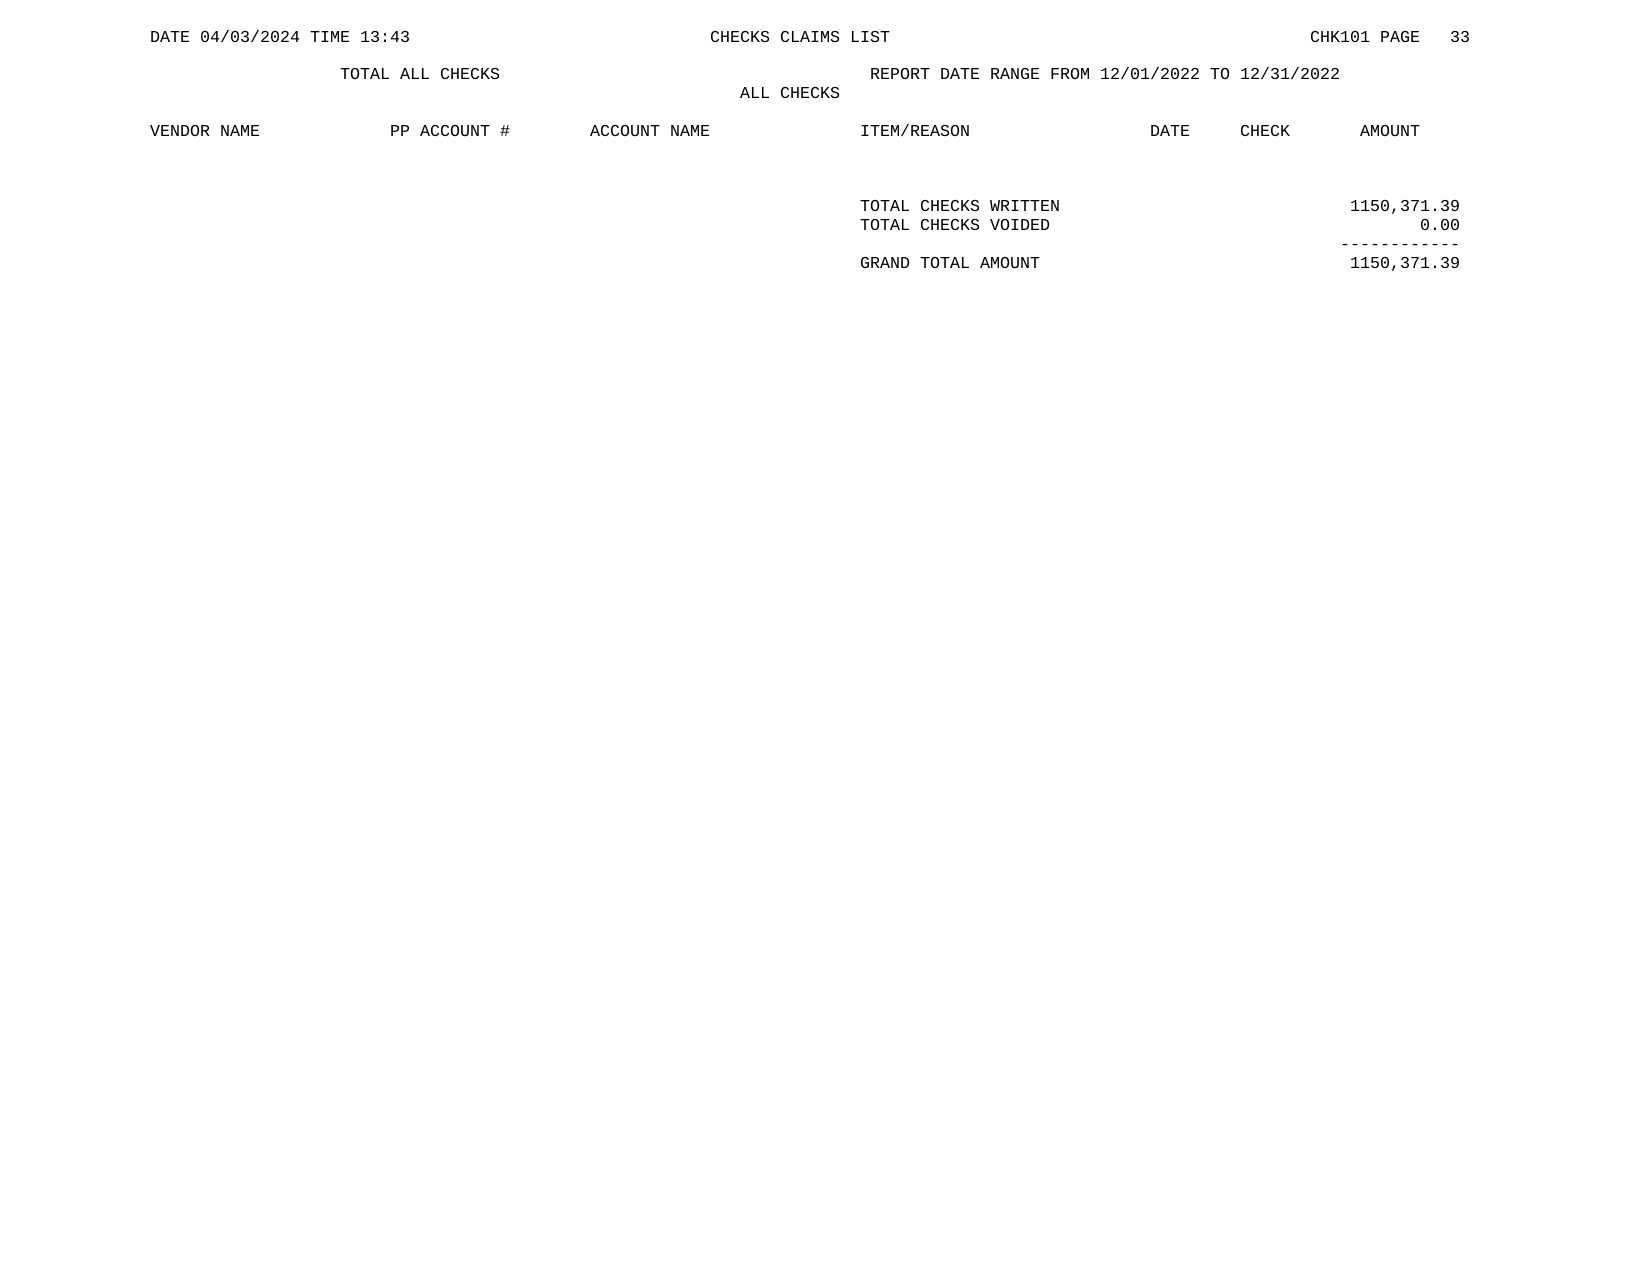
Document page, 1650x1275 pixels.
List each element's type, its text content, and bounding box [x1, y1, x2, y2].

text VENDOR NAME PP ACCOUNT # ACCOUNT NAME ITEM/REASON DATE CHECK AMOUNT [150, 122, 1500, 141]
text GRAND TOTAL AMOUNT 1150,371.39 [150, 254, 1500, 273]
text DATE 04/03/2024 TIME 13:43 CHECKS CLAIMS LIST CHK101 PAGE 33 [150, 28, 1500, 47]
text TOTAL ALL CHECKS REPORT DATE RANGE FROM 12/01/2022 TO 12/31/2022 [150, 66, 1500, 85]
text ALL CHECKS [150, 85, 1500, 103]
text TOTAL CHECKS VOIDED 0.00 [150, 217, 1500, 236]
text TOTAL CHECKS WRITTEN 1150,371.39 [150, 198, 1500, 217]
text ------------ [150, 236, 1500, 254]
